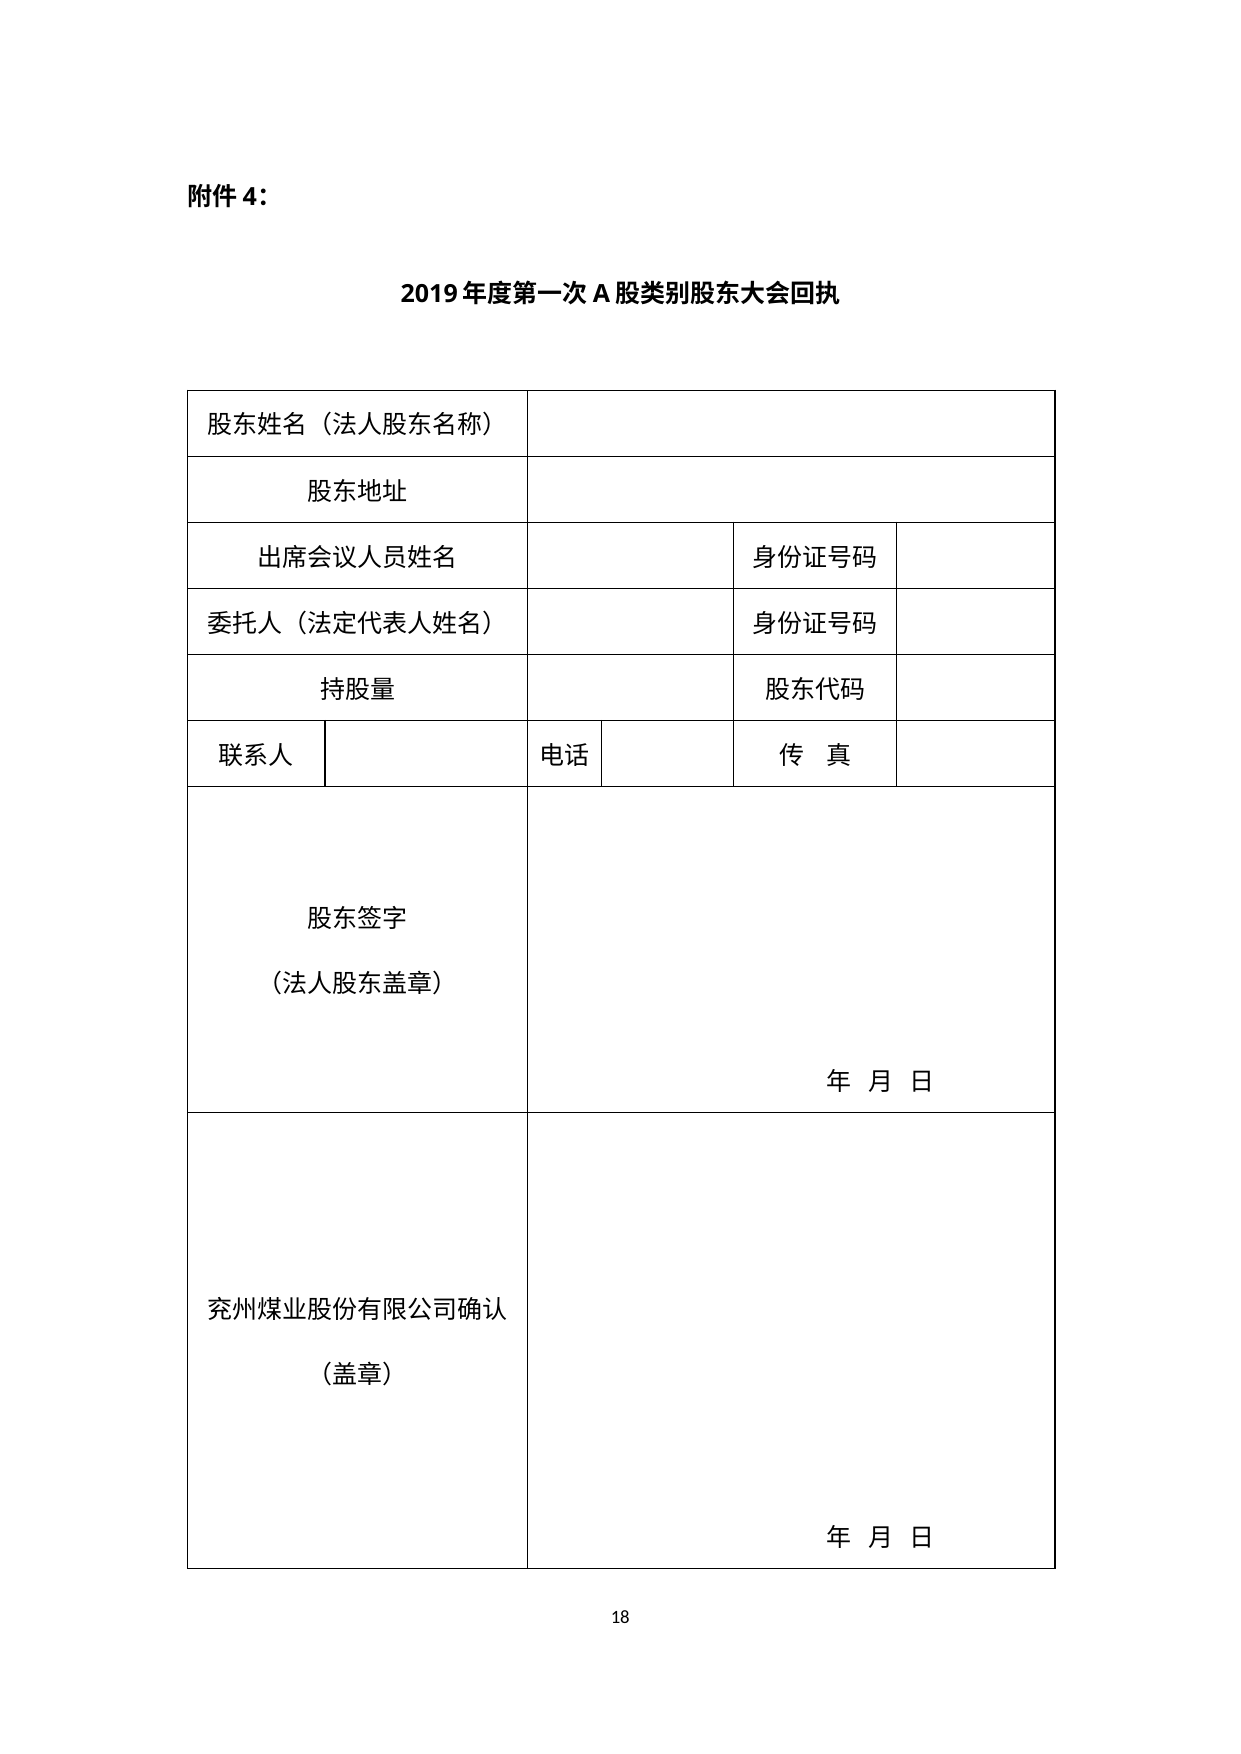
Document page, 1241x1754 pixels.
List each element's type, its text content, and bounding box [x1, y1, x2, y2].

table_cell [326, 721, 527, 786]
text 2019年度第一次A股类别股东大会回执 [187, 259, 1053, 324]
table_cell [897, 721, 1054, 786]
table_cell 身份证号码 [734, 523, 896, 588]
table_cell [897, 523, 1054, 588]
table_cell [528, 655, 733, 720]
table_cell 传 真 [734, 721, 896, 786]
table_cell 年 月 日 [528, 787, 1054, 1112]
table_cell 出席会议人员姓名 [188, 523, 527, 588]
table_cell 股东代码 [734, 655, 896, 720]
table_cell [602, 721, 733, 786]
table_cell 兖州煤业股份有限公司确认（盖章） [188, 1113, 527, 1568]
table_cell 身份证号码 [734, 589, 896, 654]
table_cell 股东签字 （法人股东盖章） [188, 787, 527, 1112]
table_cell 电话 [528, 721, 601, 786]
table_cell 委托人（法定代表人姓名） [188, 589, 527, 654]
table_header [528, 391, 1054, 456]
table_cell [528, 589, 733, 654]
table_cell [528, 457, 1054, 522]
table_cell 年 月 日 [528, 1113, 1054, 1568]
table_cell 股东地址 [188, 457, 527, 522]
table_header 股东姓名（法人股东名称） [188, 391, 527, 456]
table_cell 持股量 [188, 655, 527, 720]
text 附件4： [187, 162, 1053, 227]
table_cell 联系人 [188, 721, 324, 786]
table_cell [897, 589, 1054, 654]
table_cell [897, 655, 1054, 720]
table_cell [528, 523, 733, 588]
